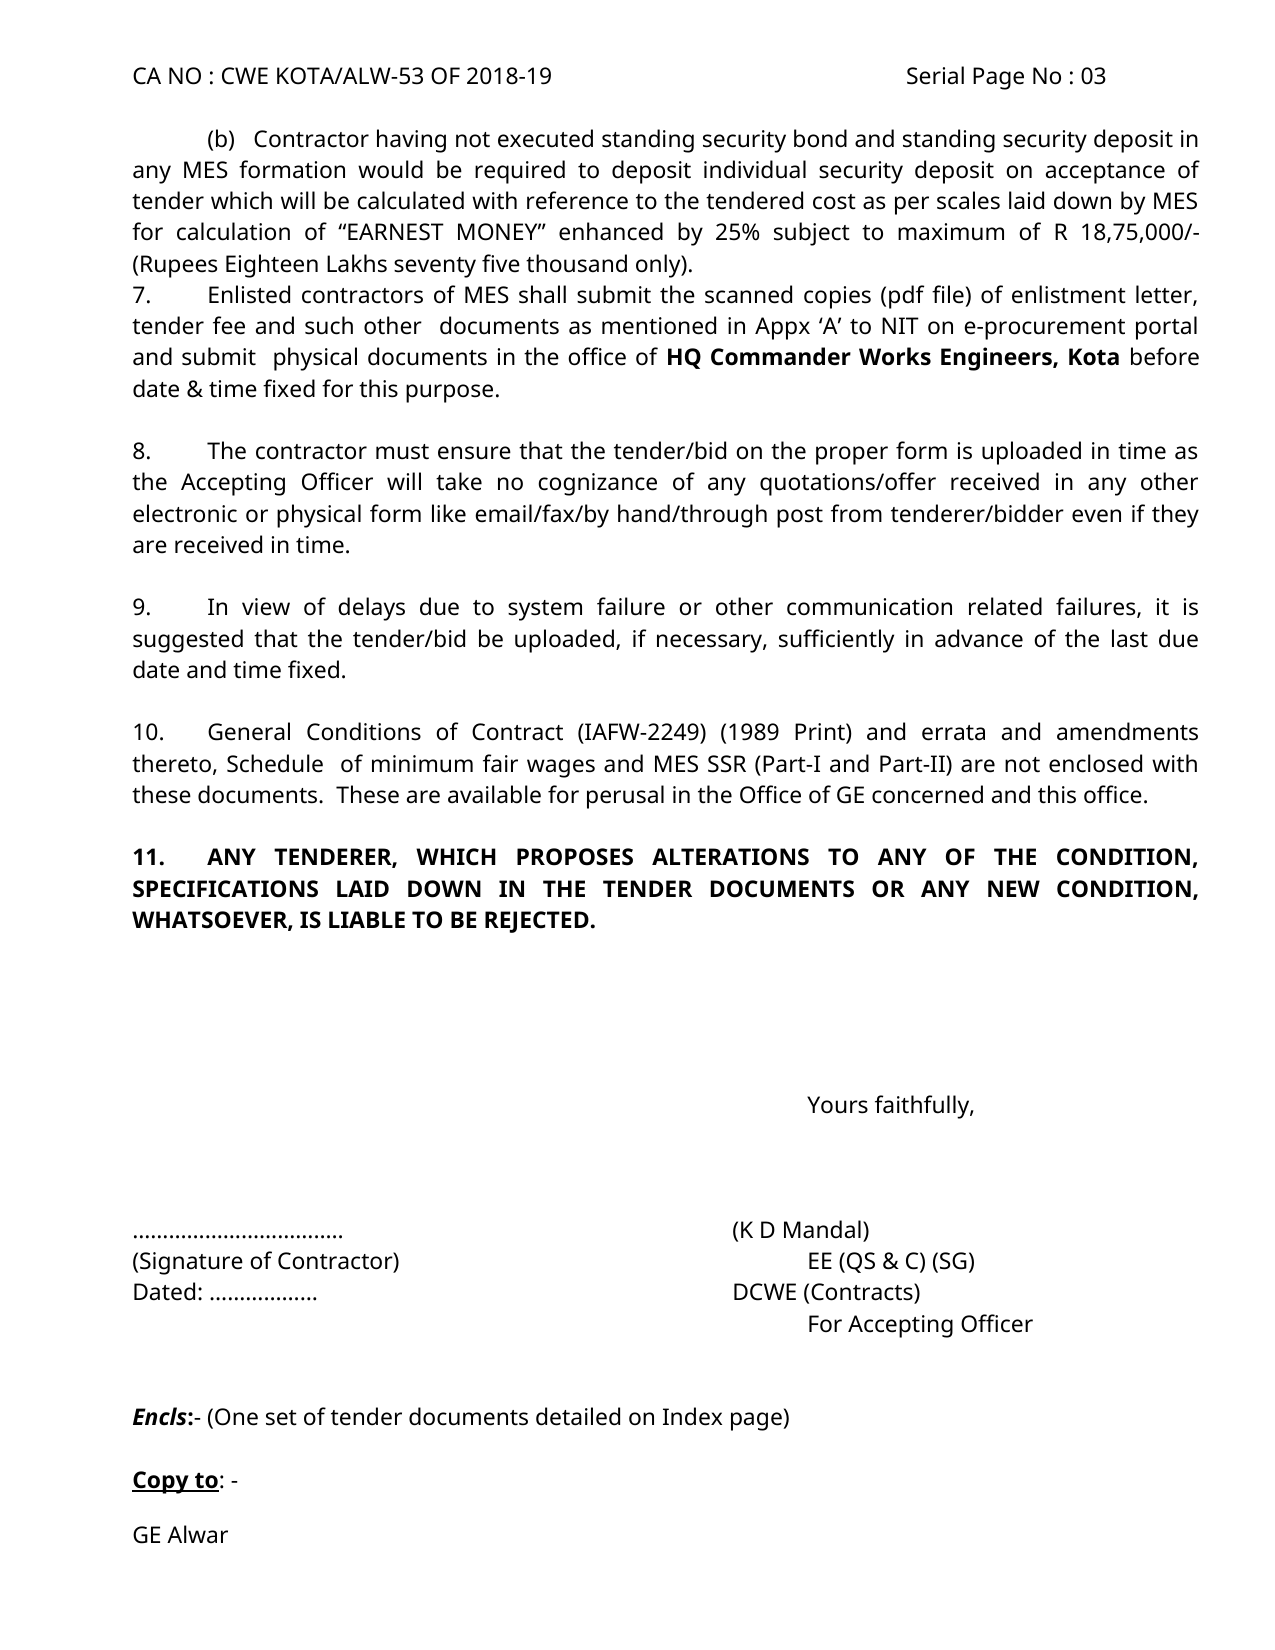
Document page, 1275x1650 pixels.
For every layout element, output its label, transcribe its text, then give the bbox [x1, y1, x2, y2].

text Yours faithfully, [732, 1089, 1200, 1120]
text 8. The contractor must ensure that the tender/bid on the proper form is uploaded in time as the Accepting Officer will take no cognizance of any quotations/offer received in any other electronic or physical form like email/fax/by hand/through post from tenderer/bidder even if they are received in time. [132, 435, 1200, 560]
text Dated: ……………… DCWE (Contracts) [132, 1276, 1200, 1307]
text (Signature of Contractor) EE (QS & C) (SG) [132, 1245, 1200, 1276]
text (b) Contractor having not executed standing security bond and standing security deposit in any MES formation would be required to deposit individual security deposit on acceptance of tender which will be calculated with reference to the tendered cost as per scales laid down by MES for calculation of “EARNEST MONEY” enhanced by 25% subject to maximum of R 18,75,000/- (Rupees Eighteen Lakhs seventy five thousand only). [132, 122, 1200, 279]
text Encls:- (One set of tender documents detailed on Index page) [132, 1401, 1200, 1432]
text …………………………….. (K D Mandal) [132, 1214, 1200, 1245]
text For Accepting Officer [132, 1307, 1200, 1339]
text GE Alwar [132, 1519, 1200, 1550]
text 9. In view of delays due to system failure or other communication related failures, it is suggested that the tender/bid be uploaded, if necessary, sufficiently in advance of the last due date and time fixed. [132, 591, 1200, 685]
text 11. ANY TENDERER, WHICH PROPOSES ALTERATIONS TO ANY OF THE CONDITION, SPECIFICATIONS LAID DOWN IN THE TENDER DOCUMENTS OR ANY NEW CONDITION, WHATSOEVER, IS LIABLE TO BE REJECTED. [132, 841, 1200, 935]
text 7. Enlisted contractors of MES shall submit the scanned copies (pdf file) of enlistment letter, tender fee and such other documents as mentioned in Appx ‘A’ to NIT on e-procurement portal and submit physical documents in the office of HQ Commander Works Engineers, Kota before date & time fixed for this purpose. [132, 279, 1200, 404]
text Copy to: - [132, 1464, 1200, 1495]
text 10. General Conditions of Contract (IAFW-2249) (1989 Print) and errata and amendments thereto, Schedule of minimum fair wages and MES SSR (Part-I and Part-II) are not enclosed with these documents. These are available for perusal in the Office of GE concerned and this office. [132, 716, 1200, 810]
text CA NO : CWE KOTA/ALW-53 OF 2018-19 Serial Page No : 03 [132, 60, 1200, 91]
